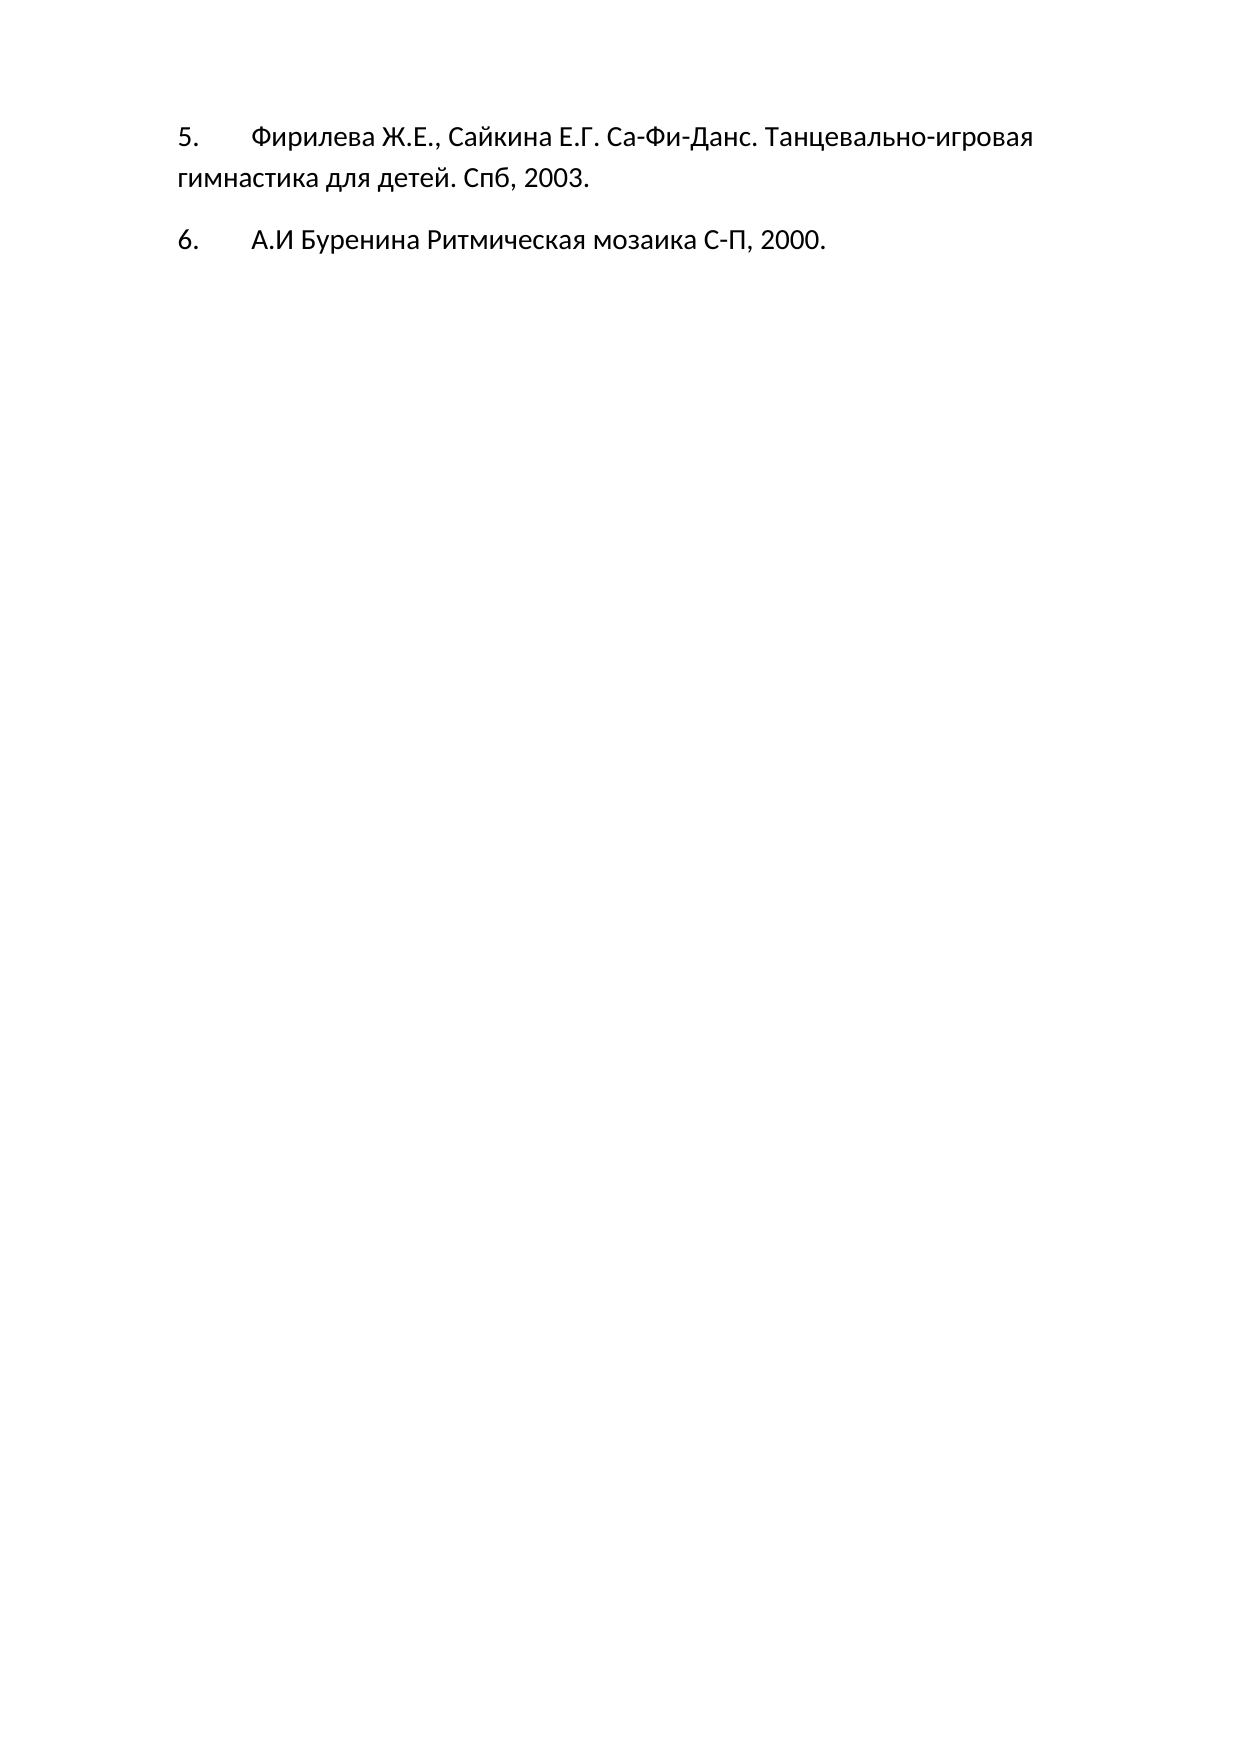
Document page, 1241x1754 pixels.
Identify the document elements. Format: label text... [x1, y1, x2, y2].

text 6. А.И Буренина Ритмическая мозаика С-П, 2000. [177, 221, 1152, 256]
text 5. Фирилева Ж.Е., Сайкина Е.Г. Са-Фи-Данс. Танцевально-игровая гимнастика для детей. Спб, 2003. [177, 118, 1152, 195]
